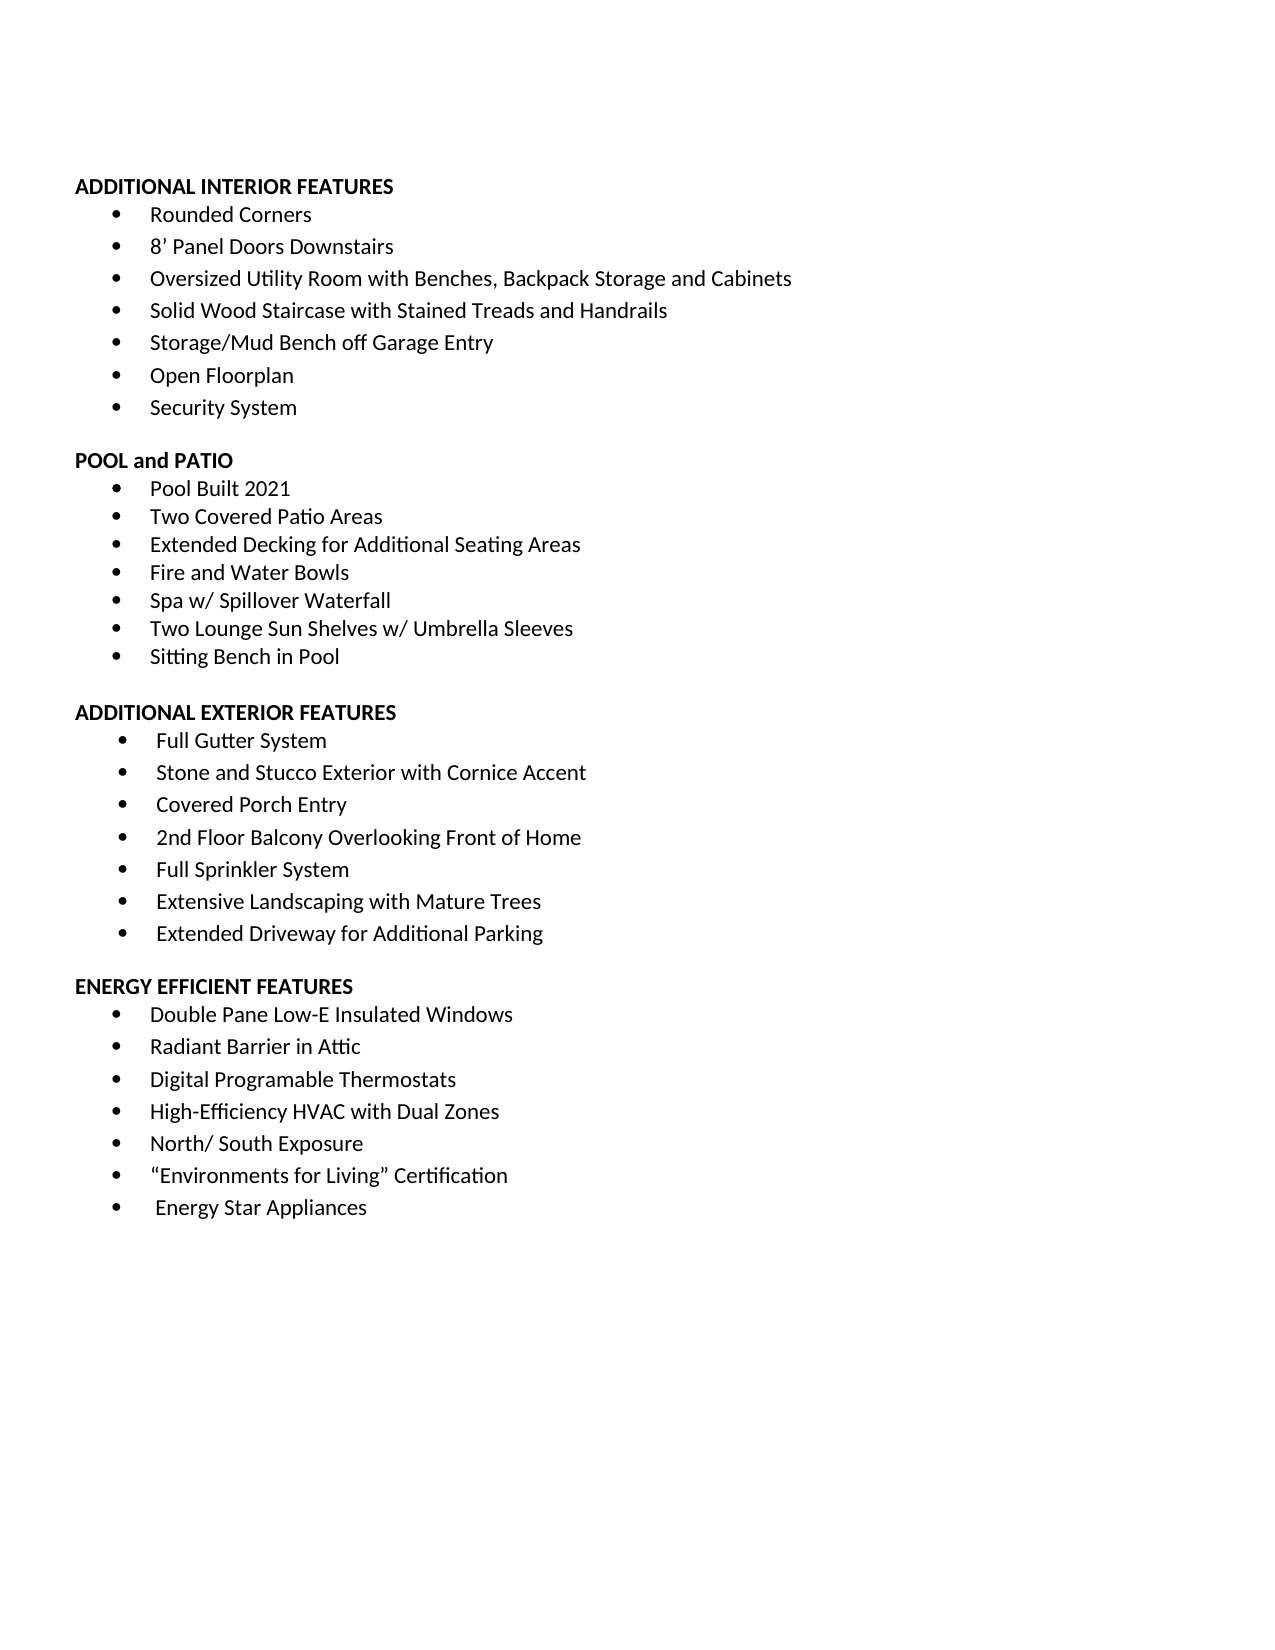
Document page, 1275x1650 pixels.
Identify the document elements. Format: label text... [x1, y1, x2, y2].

list Two Lounge Sun Shelves w/ Umbrella Sleeves [112, 614, 1200, 642]
list 8’ Panel Doors Downstairs [112, 232, 1200, 260]
list 2nd Floor Balcony Overlooking Front of Home [119, 823, 1200, 851]
list Rounded Corners [112, 200, 1200, 228]
list Fire and Water Bowls [112, 558, 1200, 586]
list Security System [112, 393, 1200, 421]
list “Environments for Living” Certification [112, 1161, 1200, 1189]
text POOL and PATIO [75, 446, 1200, 474]
list High-Efficiency HVAC with Dual Zones [112, 1097, 1200, 1125]
list Covered Porch Entry [119, 791, 1200, 818]
list Full Gutter System [119, 726, 1200, 754]
list Radiant Barrier in Attic [112, 1032, 1200, 1061]
list Solid Wood Staircase with Stained Treads and Handrails [112, 296, 1200, 324]
list Double Pane Low-E Insulated Windows [112, 1000, 1200, 1028]
list Extensive Landscaping with Mature Trees [119, 887, 1200, 915]
list Full Sprinkler System [119, 855, 1200, 883]
list Energy Star Appliances [112, 1193, 1200, 1221]
list Sitting Bench in Pool [112, 642, 1200, 670]
text ENERGY EFFICIENT FEATURES [75, 972, 1200, 1000]
list Digital Programable Thermostats [112, 1065, 1200, 1093]
list Extended Decking for Additional Seating Areas [112, 530, 1200, 558]
list Storage/Mud Bench off Garage Entry [112, 328, 1200, 357]
list Open Floorplan [112, 361, 1200, 389]
list Extended Driveway for Additional Parking [119, 919, 1200, 947]
list Pool Built 2021 [112, 474, 1200, 502]
list Spa w/ Spillover Waterfall [112, 586, 1200, 614]
list Oversized Utility Room with Benches, Backpack Storage and Cabinets [112, 264, 1200, 292]
list Two Covered Patio Areas [112, 502, 1200, 530]
text ADDITIONAL EXTERIOR FEATURES [75, 698, 1200, 726]
list Stone and Stucco Exterior with Cornice Accent [119, 758, 1200, 786]
text ADDITIONAL INTERIOR FEATURES [75, 172, 1200, 200]
list North/ South Exposure [112, 1129, 1200, 1157]
